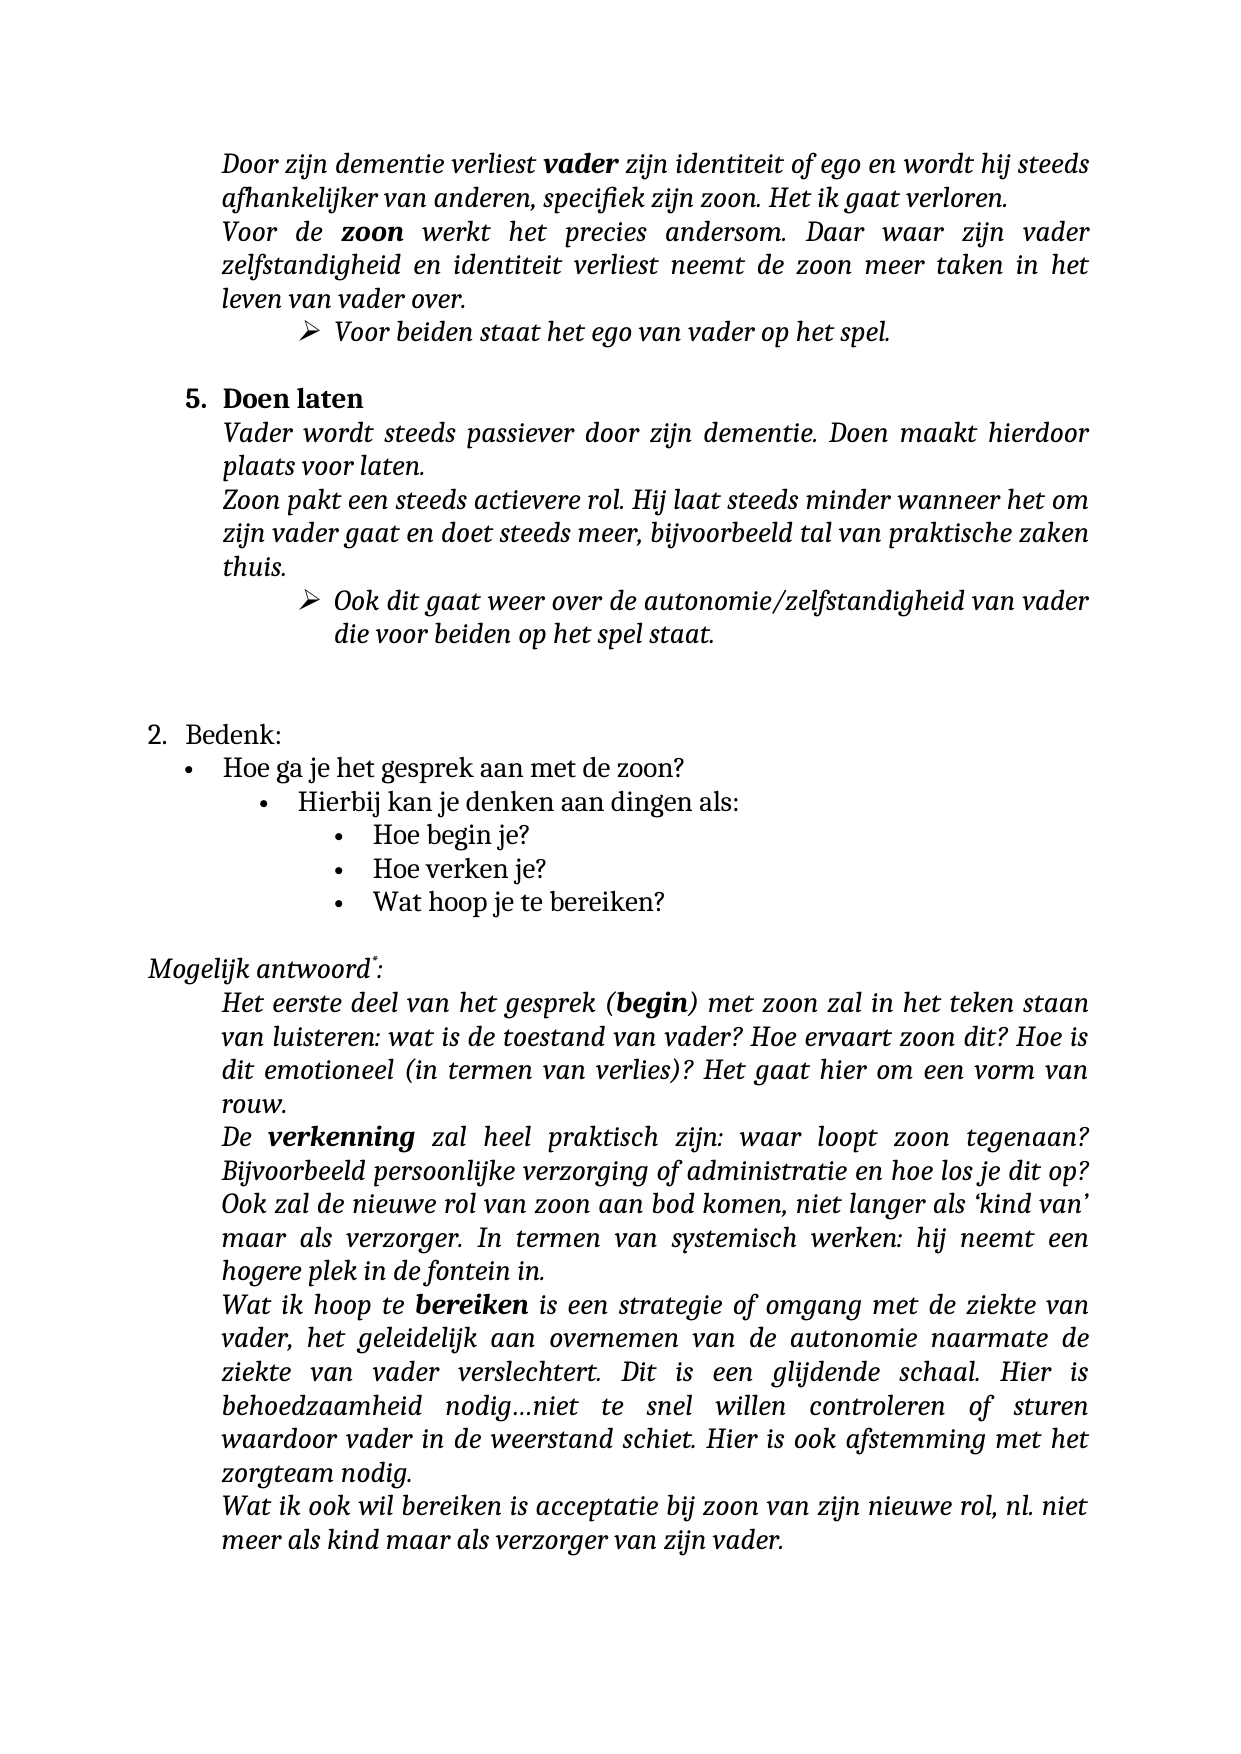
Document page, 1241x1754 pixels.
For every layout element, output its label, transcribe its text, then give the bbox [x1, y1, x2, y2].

list Doen laten [185, 382, 1093, 416]
list Wat hoop je te bereiken? [335, 886, 1093, 919]
text Wat ik ook wil bereiken is acceptatie bij zoon van zijn nieuwe rol, nl. niet meer als kind maar als verzorger van zijn vader. [221, 1489, 1093, 1556]
list Vader wordt steeds passiever door zijn dementie. Doen maakt hierdoor plaats voor laten. [223, 416, 1093, 483]
list Hoe verken je? [335, 852, 1093, 886]
text Mogelijk antwoord*: [148, 953, 1093, 986]
text Het eerste deel van het gesprek (begin) met zoon zal in het teken staan van luisteren: wat is de toestand van vader? Hoe ervaart zoon dit? Hoe is dit emotioneel (in termen van verlies)? Het gaat hier om een vorm van rouw. [221, 986, 1093, 1120]
list Zoon pakt een steeds actievere rol. Hij laat steeds minder wanneer het om zijn vader gaat en doet steeds meer, bijvoorbeeld tal van praktische zaken thuis. [223, 483, 1093, 584]
text Voor de zoon werkt het precies andersom. Daar waar zijn vader zelfstandigheid en identiteit verliest neemt de zoon meer taken in het leven van vader over. [221, 215, 1093, 315]
text Door zijn dementie verliest vader zijn identiteit of ego en wordt hij steeds afhankelijker van anderen, specifiek zijn zoon. Het ik gaat verloren. [221, 148, 1093, 215]
list Hoe begin je? [335, 818, 1093, 852]
text De verkenning zal heel praktisch zijn: waar loopt zoon tegenaan? Bijvoorbeeld persoonlijke verzorging of administratie en hoe los je dit op? Ook zal de nieuwe rol van zoon aan bod komen, niet langer als ‘kind van’ maar als verzorger. In termen van systemisch werken: hij neemt een hogere plek in de fontein in. [221, 1120, 1093, 1288]
list Hierbij kan je denken aan dingen als: [260, 785, 1093, 818]
list Hoe ga je het gesprek aan met de zoon? [185, 751, 1093, 785]
list Voor beiden staat het ego van vader op het spel. [296, 315, 1093, 349]
list Ook dit gaat weer over de autonomie/zelfstandigheid van vader die voor beiden op het spel staat. [296, 584, 1093, 651]
list Bedenk: [148, 718, 1093, 751]
text Wat ik hoop te bereiken is een strategie of omgang met de ziekte van vader, het geleidelijk aan overnemen van de autonomie naarmate de ziekte van vader verslechtert. Dit is een glijdende schaal. Hier is behoedzaamheid nodig…niet te snel willen controleren of sturen waardoor vader in de weerstand schiet. Hier is ook afstemming met het zorgteam nodig. [221, 1288, 1093, 1489]
